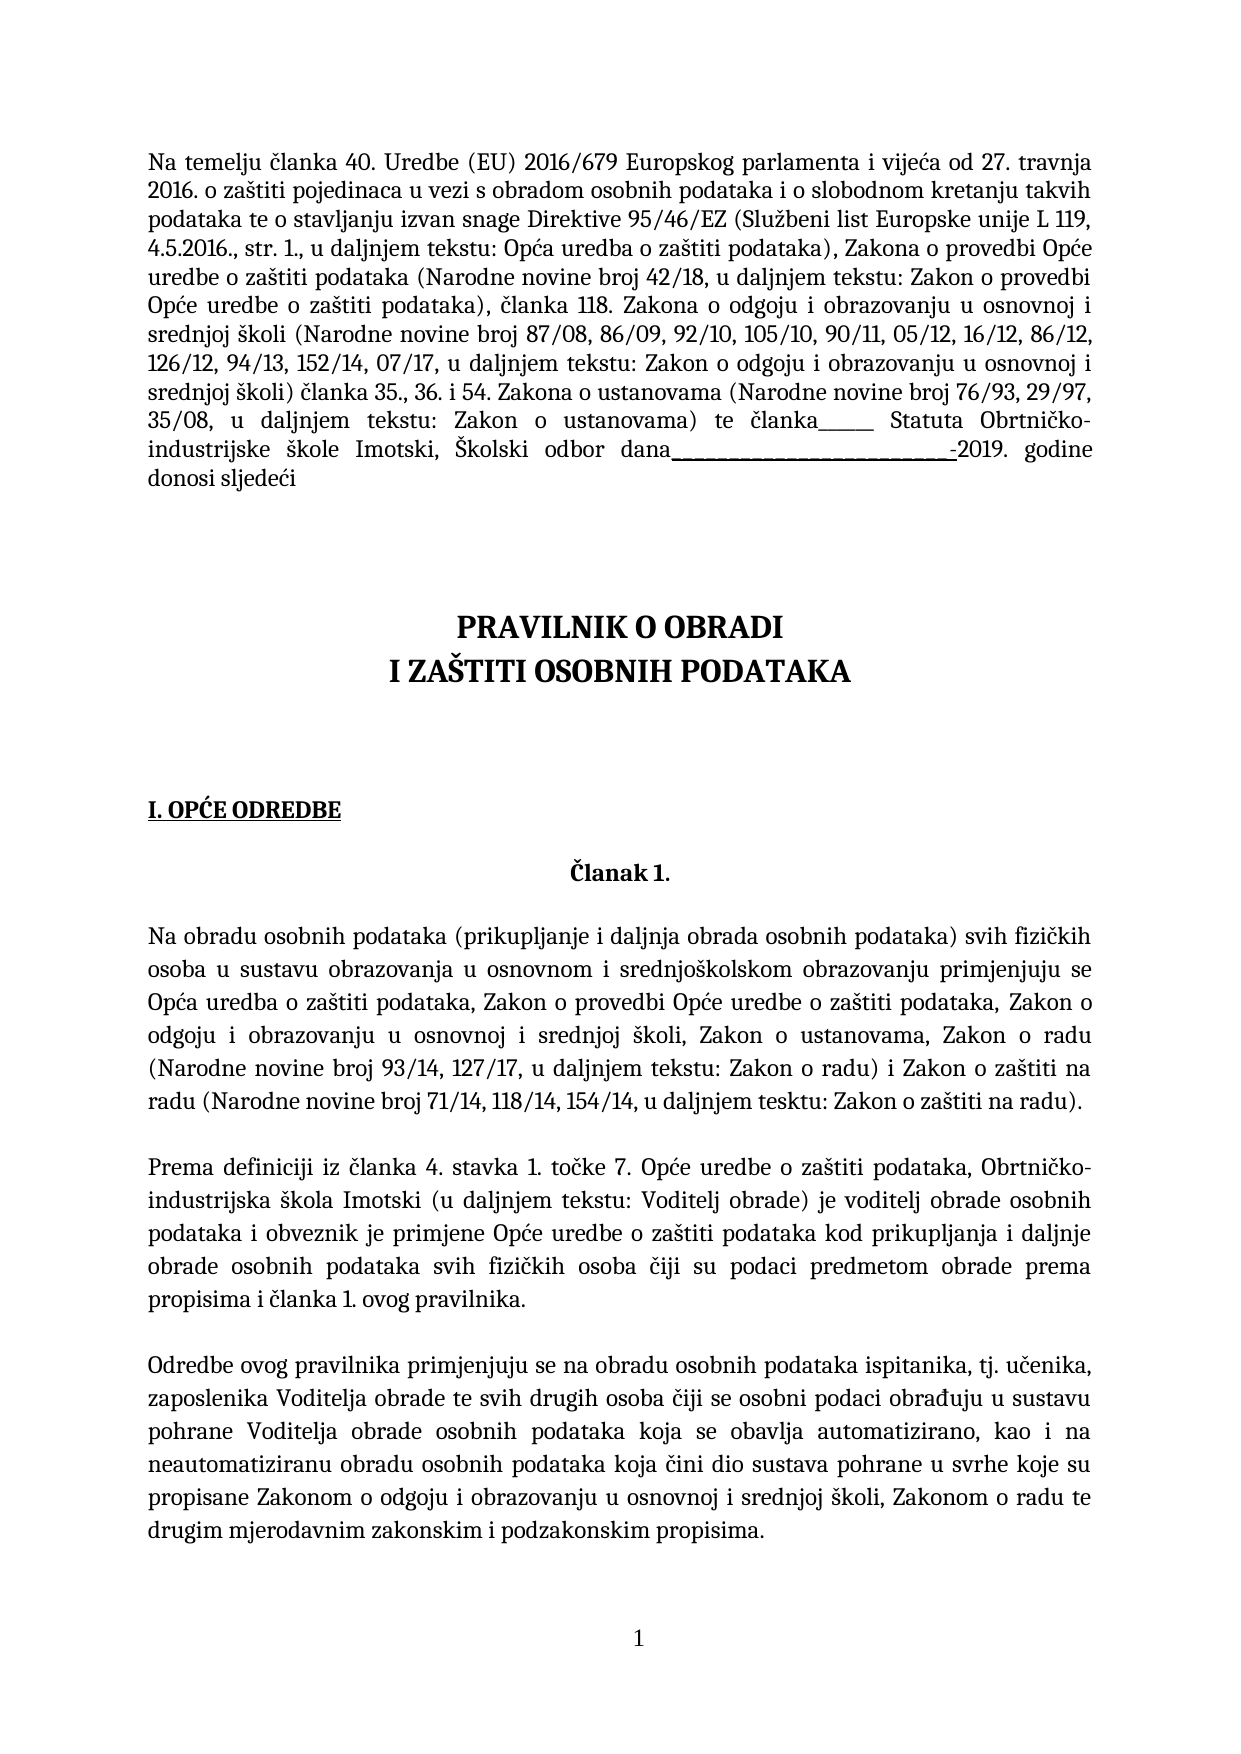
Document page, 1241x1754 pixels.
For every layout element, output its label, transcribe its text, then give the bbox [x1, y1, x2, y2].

text Na temelju članka 40. Uredbe (EU) 2016/679 Europskog parlamenta i vijeća od 27. travnja 2016. o zaštiti pojedinaca u vezi s obradom osobnih podataka i o slobodnom kretanju takvih podataka te o stavljanju izvan snage Direktive 95/46/EZ (Službeni list Europske unije L 119, 4.5.2016., str. 1., u daljnjem tekstu: Opća uredba o zaštiti podataka), Zakona o provedbi Opće uredbe o zaštiti podataka (Narodne novine broj 42/18, u daljnjem tekstu: Zakon o provedbi Opće uredbe o zaštiti podataka), članka 118. Zakona o odgoju i obrazovanju u osnovnoj i srednjoj školi (Narodne novine broj 87/08, 86/09, 92/10, 105/10, 90/11, 05/12, 16/12, 86/12, 126/12, 94/13, 152/14, 07/17, u daljnjem tekstu: Zakon o odgoju i obrazovanju u osnovnoj i srednjoj školi) članka 35., 36. i 54. Zakona o ustanovama (Narodne novine broj 76/93, 29/97, 35/08, u daljnjem tekstu: Zakon o ustanovama) te članka______ Statuta Obrtničko-industrijske škole Imotski, Školski odbor dana________________________-2019. godine donosi sljedeći [148, 234, 1093, 493]
text I ZAŠTITI OSOBNIH PODATAKA [148, 652, 1093, 691]
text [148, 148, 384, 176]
text Na obradu osobnih podataka (prikupljanje i daljnja obrada osobnih podataka) svih fizičkih osoba u sustavu obrazovanja u osnovnom i srednjoškolskom obrazovanju primjenjuju se Opća uredba o zaštiti podataka, Zakon o provedbi Opće uredbe o zaštiti podataka, Zakon o odgoju i obrazovanju u osnovnoj i srednjoj školi, Zakon o ustanovama, Zakon o radu (Narodne novine broj 93/14, 127/17, u daljnjem tekstu: Zakon o radu) i Zakon o zaštiti na radu (Narodne novine broj 71/14, 118/14, 154/14, u daljnjem tesktu: Zakon o zaštiti na radu). [148, 922, 1093, 1116]
text I. OPĆE ODREDBE [148, 796, 1093, 824]
text PRAVILNIK O OBRADI [148, 608, 1093, 647]
text Prema definiciji iz članka 4. stavka 1. točke 7. Opće uredbe o zaštiti podataka, Obrtničko-industrijska škola Imotski (u daljnjem tekstu: Voditelj obrade) je voditelj obrade osobnih podataka i obveznik je primjene Opće uredbe o zaštiti podataka kod prikupljanja i daljnje obrade osobnih podataka svih fizičkih osoba čiji su podaci predmetom obrade prema propisima i članka 1. ovog pravilnika. [148, 1153, 1093, 1314]
text Članak 1. [148, 859, 1093, 887]
text Odredbe ovog pravilnika primjenjuju se na obradu osobnih podataka ispitanika, tj. učenika, zaposlenika Voditelja obrade te svih drugih osoba čiji se osobni podaci obrađuju u sustavu pohrane Voditelja obrade osobnih podataka koja se obavlja automatizirano, kao i na neautomatiziranu obradu osobnih podataka koja čini dio sustava pohrane u svrhe koje su propisane Zakonom o odgoju i obrazovanju u osnovnoj i srednjoj školi, Zakonom o radu te drugim mjerodavnim zakonskim i podzakonskim propisima. [148, 1351, 1093, 1545]
